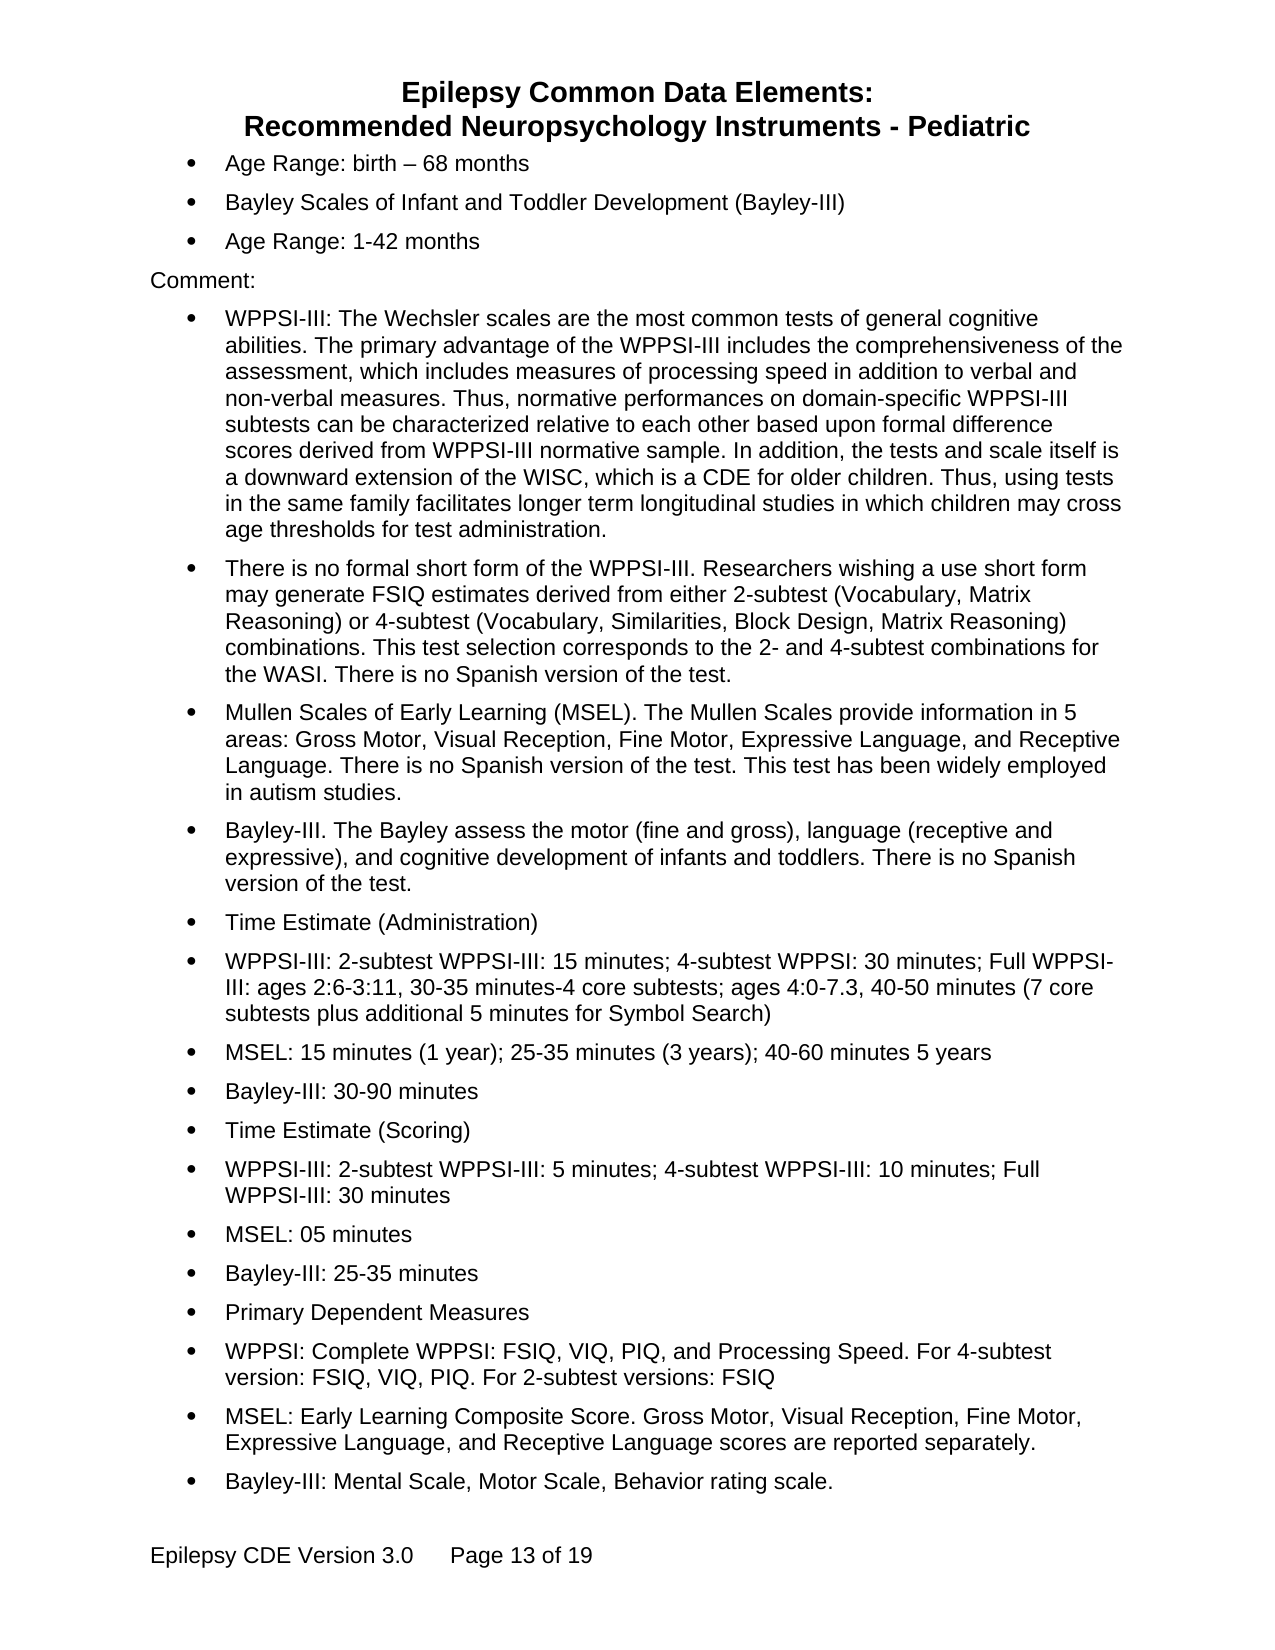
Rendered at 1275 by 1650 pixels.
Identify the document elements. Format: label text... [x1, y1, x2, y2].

list Bayley-III. The Bayley assess the motor (fine and gross), language (receptive and expressive), and cognitive development of infants and toddlers. There is no Spanish version of the test. [187, 817, 1125, 896]
list Time Estimate (Scoring) [187, 1117, 1125, 1143]
list WPPSI-III: 2-subtest WPPSI-III: 15 minutes; 4-subtest WPPSI: 30 minutes; Full WPPSI-III: ages 2:6-3:11, 30-35 minutes-4 core subtests; ages 4:0-7.3, 40-50 minutes (7 core subtests plus additional 5 minutes for Symbol Search) [187, 948, 1125, 1027]
list WPPSI-III: 2-subtest WPPSI-III: 5 minutes; 4-subtest WPPSI-III: 10 minutes; Full WPPSI-III: 30 minutes [187, 1156, 1125, 1208]
list Primary Dependent Measures [187, 1299, 1125, 1325]
list Bayley-III: Mental Scale, Motor Scale, Behavior rating scale. [187, 1468, 1125, 1494]
list Bayley-III: 30-90 minutes [187, 1078, 1125, 1104]
list MSEL: Early Learning Composite Score. Gross Motor, Visual Reception, Fine Motor, Expressive Language, and Receptive Language scores are reported separately. [187, 1403, 1125, 1456]
list WPPSI-III: The Wechsler scales are the most common tests of general cognitive abilities. The primary advantage of the WPPSI-III includes the comprehensiveness of the assessment, which includes measures of processing speed in addition to verbal and non-verbal measures. Thus, normative performances on domain-specific WPPSI-III subtests can be characterized relative to each other based upon formal difference scores derived from WPPSI-III normative sample. In addition, the tests and scale itself is a downward extension of the WISC, which is a CDE for older children. Thus, using tests in the same family facilitates longer term longitudinal studies in which children may cross age thresholds for test administration. [187, 305, 1125, 543]
list There is no formal short form of the WPPSI-III. Researchers wishing a use short form may generate FSIQ estimates derived from either 2-subtest (Vocabulary, Matrix Reasoning) or 4-subtest (Vocabulary, Similarities, Block Design, Matrix Reasoning) combinations. This test selection corresponds to the 2- and 4-subtest combinations for the WASI. There is no Spanish version of the test. [187, 555, 1125, 687]
text Comment: [150, 267, 1125, 293]
list Bayley-III: 25-35 minutes [187, 1260, 1125, 1286]
list Age Range: birth – 68 months [187, 150, 1125, 176]
list WPPSI: Complete WPPSI: FSIQ, VIQ, PIQ, and Processing Speed. For 4-subtest version: FSIQ, VIQ, PIQ. For 2-subtest versions: FSIQ [187, 1338, 1125, 1390]
list Age Range: 1-42 months [187, 228, 1125, 254]
list MSEL: 15 minutes (1 year); 25-35 minutes (3 years); 40-60 minutes 5 years [187, 1039, 1125, 1066]
list Bayley Scales of Infant and Toddler Development (Bayley-III) [187, 189, 1125, 215]
list Mullen Scales of Early Learning (MSEL). The Mullen Scales provide information in 5 areas: Gross Motor, Visual Reception, Fine Motor, Expressive Language, and Receptive Language. There is no Spanish version of the test. This test has been widely employed in autism studies. [187, 699, 1125, 805]
list Time Estimate (Administration) [187, 909, 1125, 935]
list MSEL: 05 minutes [187, 1221, 1125, 1247]
